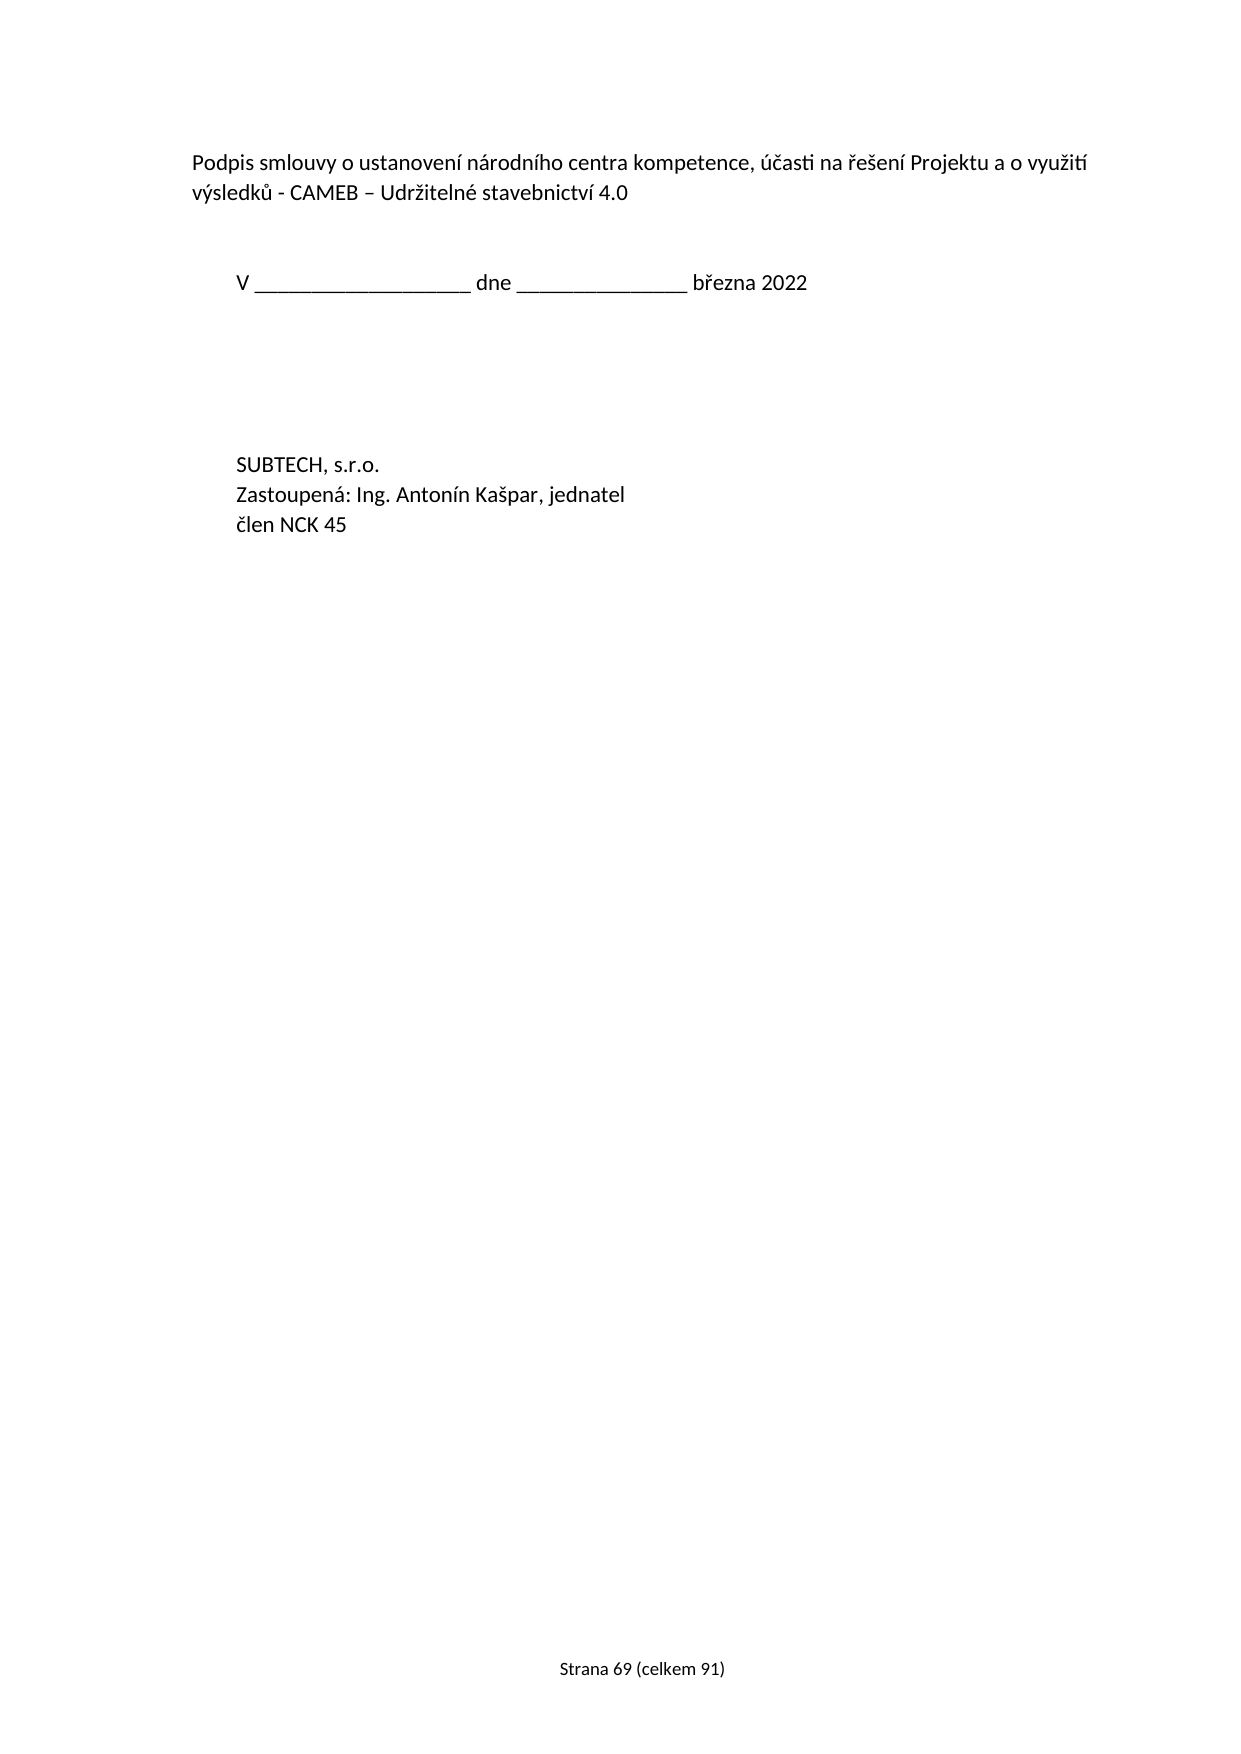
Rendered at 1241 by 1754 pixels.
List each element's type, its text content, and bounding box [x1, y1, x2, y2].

text Zastoupená: Ing. Antonín Kašpar, jednatel [236, 480, 1093, 508]
text V ___________________ dne _______________ března 2022 [236, 268, 1093, 296]
text SUBTECH, s.r.o. [236, 450, 1093, 478]
text Podpis smlouvy o ustanovení národního centra kompetence, účasti na řešení Projektu a o využití výsledků - CAMEB – Udržitelné stavebnictví 4.0 [192, 148, 1093, 206]
text člen NCK 45 [236, 510, 1093, 538]
